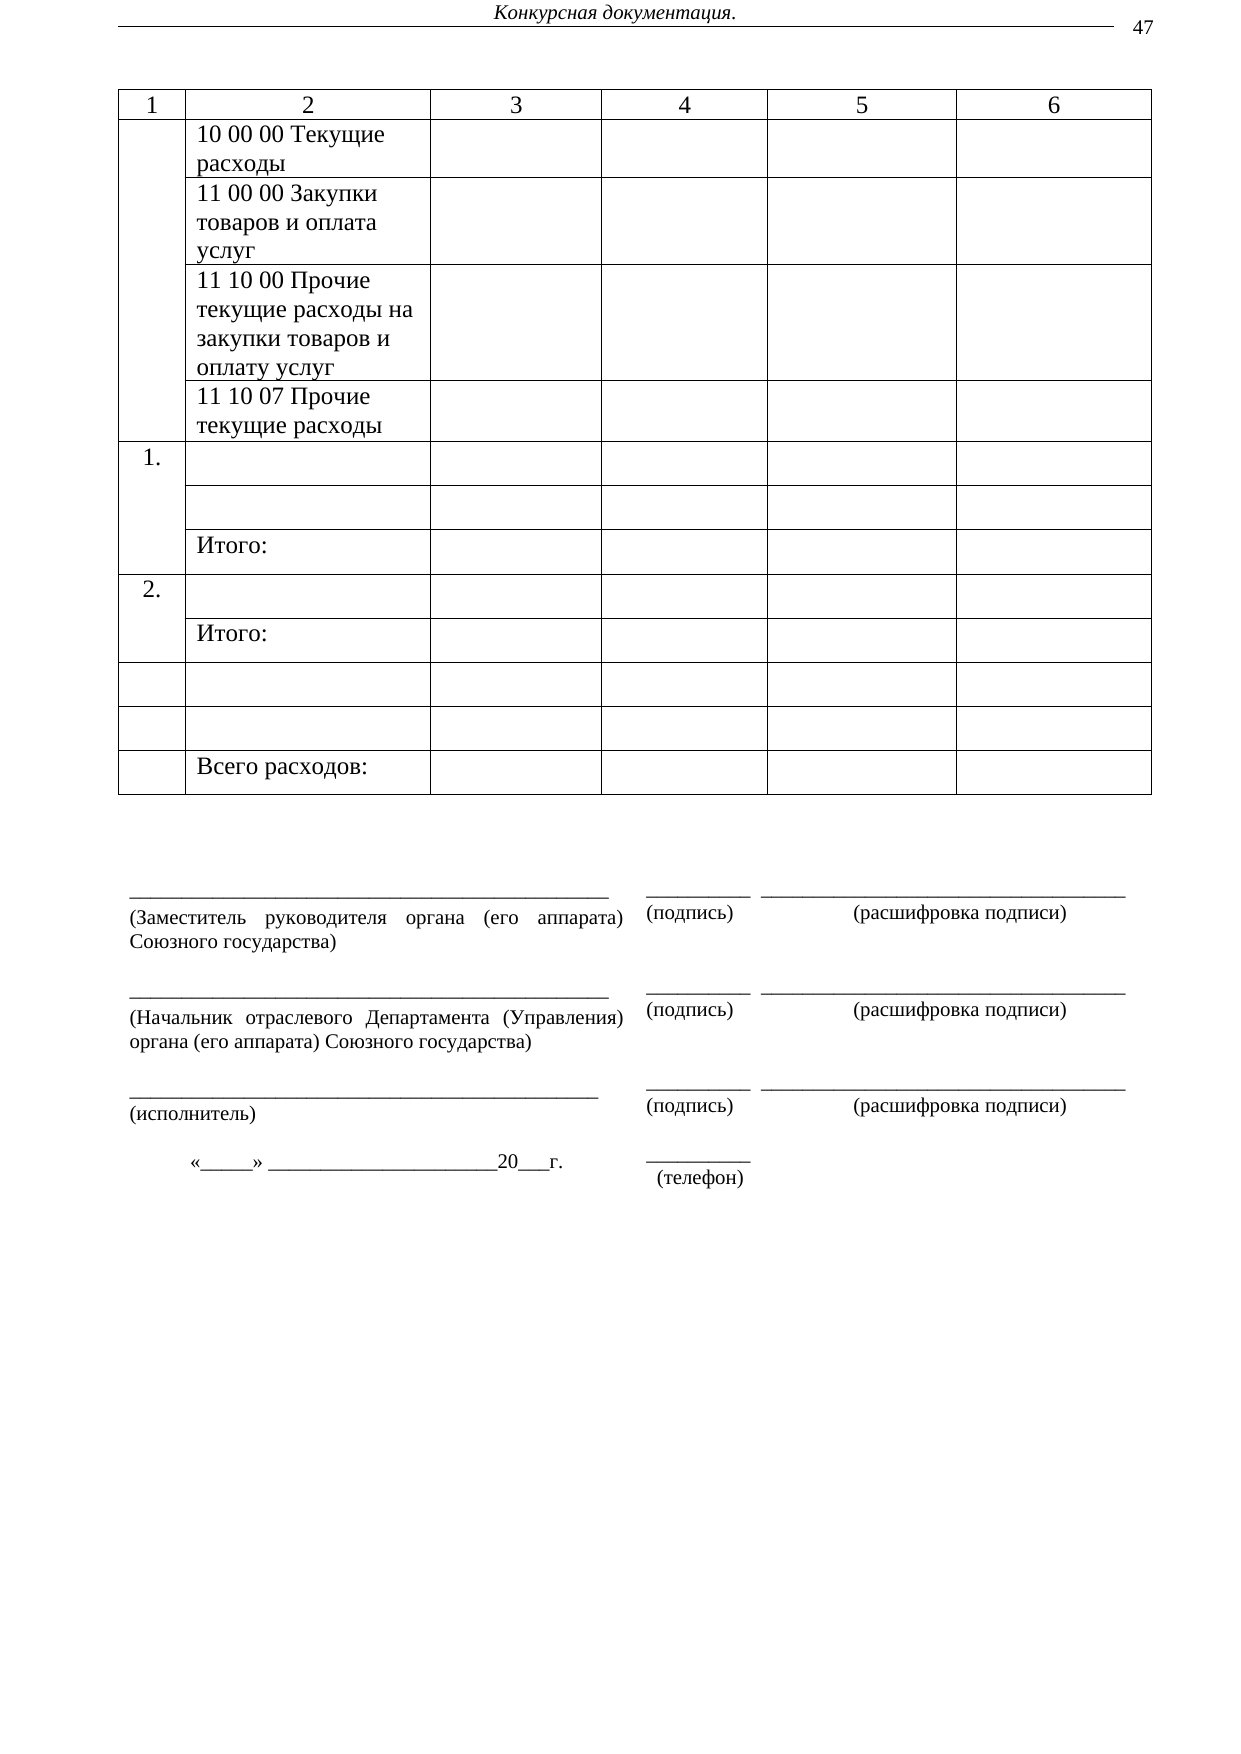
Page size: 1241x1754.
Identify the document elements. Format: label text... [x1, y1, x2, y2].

table_cell [768, 707, 956, 750]
table_cell [957, 530, 1151, 573]
table_cell [768, 619, 956, 662]
table_cell 1. [119, 442, 185, 573]
table_cell 4 [602, 90, 767, 118]
table_cell [768, 442, 956, 485]
table_cell [602, 619, 767, 662]
table_cell [431, 663, 601, 706]
table_cell [431, 486, 601, 529]
table_cell [768, 486, 956, 529]
table_cell 2 [186, 90, 430, 118]
table_cell [768, 120, 956, 177]
table_cell [957, 707, 1151, 750]
table_cell [119, 707, 185, 750]
table_cell [957, 178, 1151, 264]
table_cell [957, 663, 1151, 706]
table_header ______________________________________________ (Заместитель руководителя органа (его аппарата) Союзного государства) ______________________________________________ (Начальник отраслевого Департамента (Управления) органа (его аппарата) Союзного государства) _____________________________________________ (исполнитель) «_____» ______________________20___г. [118, 849, 635, 1237]
table_cell Итого: [186, 619, 430, 662]
table_cell [768, 178, 956, 264]
table_cell [186, 442, 430, 485]
table_cell [119, 751, 185, 794]
table_cell [602, 530, 767, 573]
table_cell [957, 442, 1151, 485]
table_cell [431, 751, 601, 794]
table_cell [957, 575, 1151, 617]
table_header __________ ___________________________________ (подпись) (расшифровка подписи) __________ ___________________________________ (подпись) (расшифровка подписи) __________ ___________________________________ (подпись) (расшифровка подписи) __________ (телефон) [635, 849, 1152, 1237]
table_cell [768, 575, 956, 617]
table_cell 11 00 00 Закупки товаров и оплата услуг [186, 178, 430, 264]
table_cell [768, 751, 956, 794]
table_cell [602, 486, 767, 529]
table_cell [957, 751, 1151, 794]
table_cell [768, 530, 956, 573]
table_cell [186, 707, 430, 750]
table_cell 1 [119, 90, 185, 118]
table_cell [431, 575, 601, 617]
table_cell [431, 120, 601, 177]
table_cell [957, 265, 1151, 380]
table_cell 11 10 07 Прочие текущие расходы [186, 381, 430, 441]
table_cell 2. [119, 575, 185, 662]
table_cell [186, 663, 430, 706]
table_cell 3 [431, 90, 601, 118]
table_cell [602, 663, 767, 706]
table_cell 5 [768, 90, 956, 118]
table_cell [431, 530, 601, 573]
table_cell [602, 442, 767, 485]
table_cell [957, 120, 1151, 177]
table_cell [957, 486, 1151, 529]
table_cell Итого: [186, 530, 430, 573]
table_cell [431, 178, 601, 264]
table_cell [119, 663, 185, 706]
table_cell 10 00 00 Текущие расходы [186, 120, 430, 177]
table_cell [119, 120, 185, 441]
table_cell [602, 751, 767, 794]
table_cell [957, 381, 1151, 441]
table_cell [186, 486, 430, 529]
table_cell [768, 265, 956, 380]
table_cell [431, 707, 601, 750]
table_cell [602, 381, 767, 441]
table_cell [602, 120, 767, 177]
table_cell [186, 575, 430, 617]
table_cell [957, 619, 1151, 662]
table_cell [431, 265, 601, 380]
table_cell [431, 442, 601, 485]
table_cell [768, 663, 956, 706]
table_cell 6 [957, 90, 1151, 118]
table_cell [431, 381, 601, 441]
table_cell [431, 619, 601, 662]
table_cell [768, 381, 956, 441]
table_cell 11 10 00 Прочие текущие расходы на закупки товаров и оплату услуг [186, 265, 430, 380]
table_cell [602, 178, 767, 264]
table_cell [602, 707, 767, 750]
table_cell [602, 265, 767, 380]
table_cell Всего расходов: [186, 751, 430, 794]
table_cell [602, 575, 767, 617]
